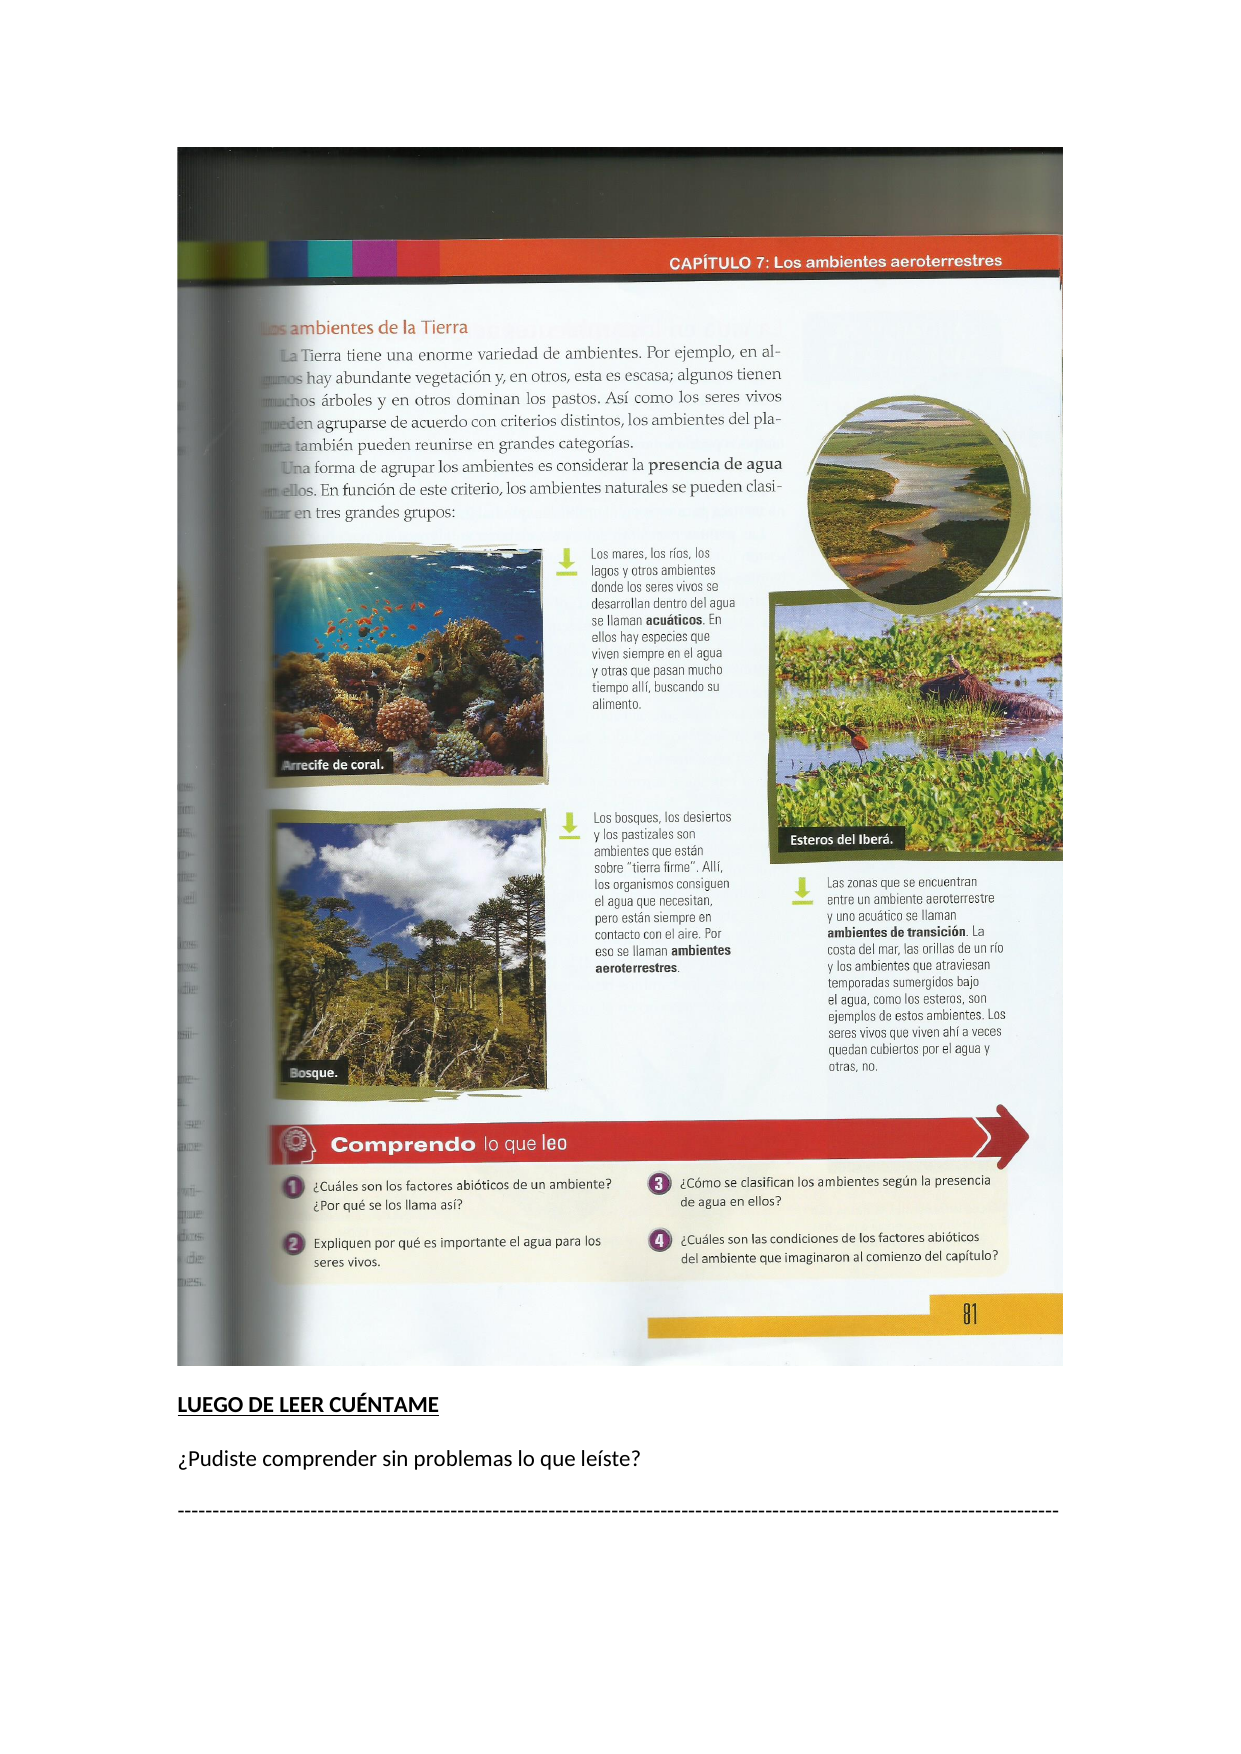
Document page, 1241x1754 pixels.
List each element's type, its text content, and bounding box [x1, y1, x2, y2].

text ¿Pudiste comprender sin problemas lo que leíste? [177, 1444, 1063, 1472]
text LUEGO DE LEER CUÉNTAME [177, 1391, 1063, 1419]
picture [177, 147, 1063, 1366]
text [177, 1497, 1063, 1525]
